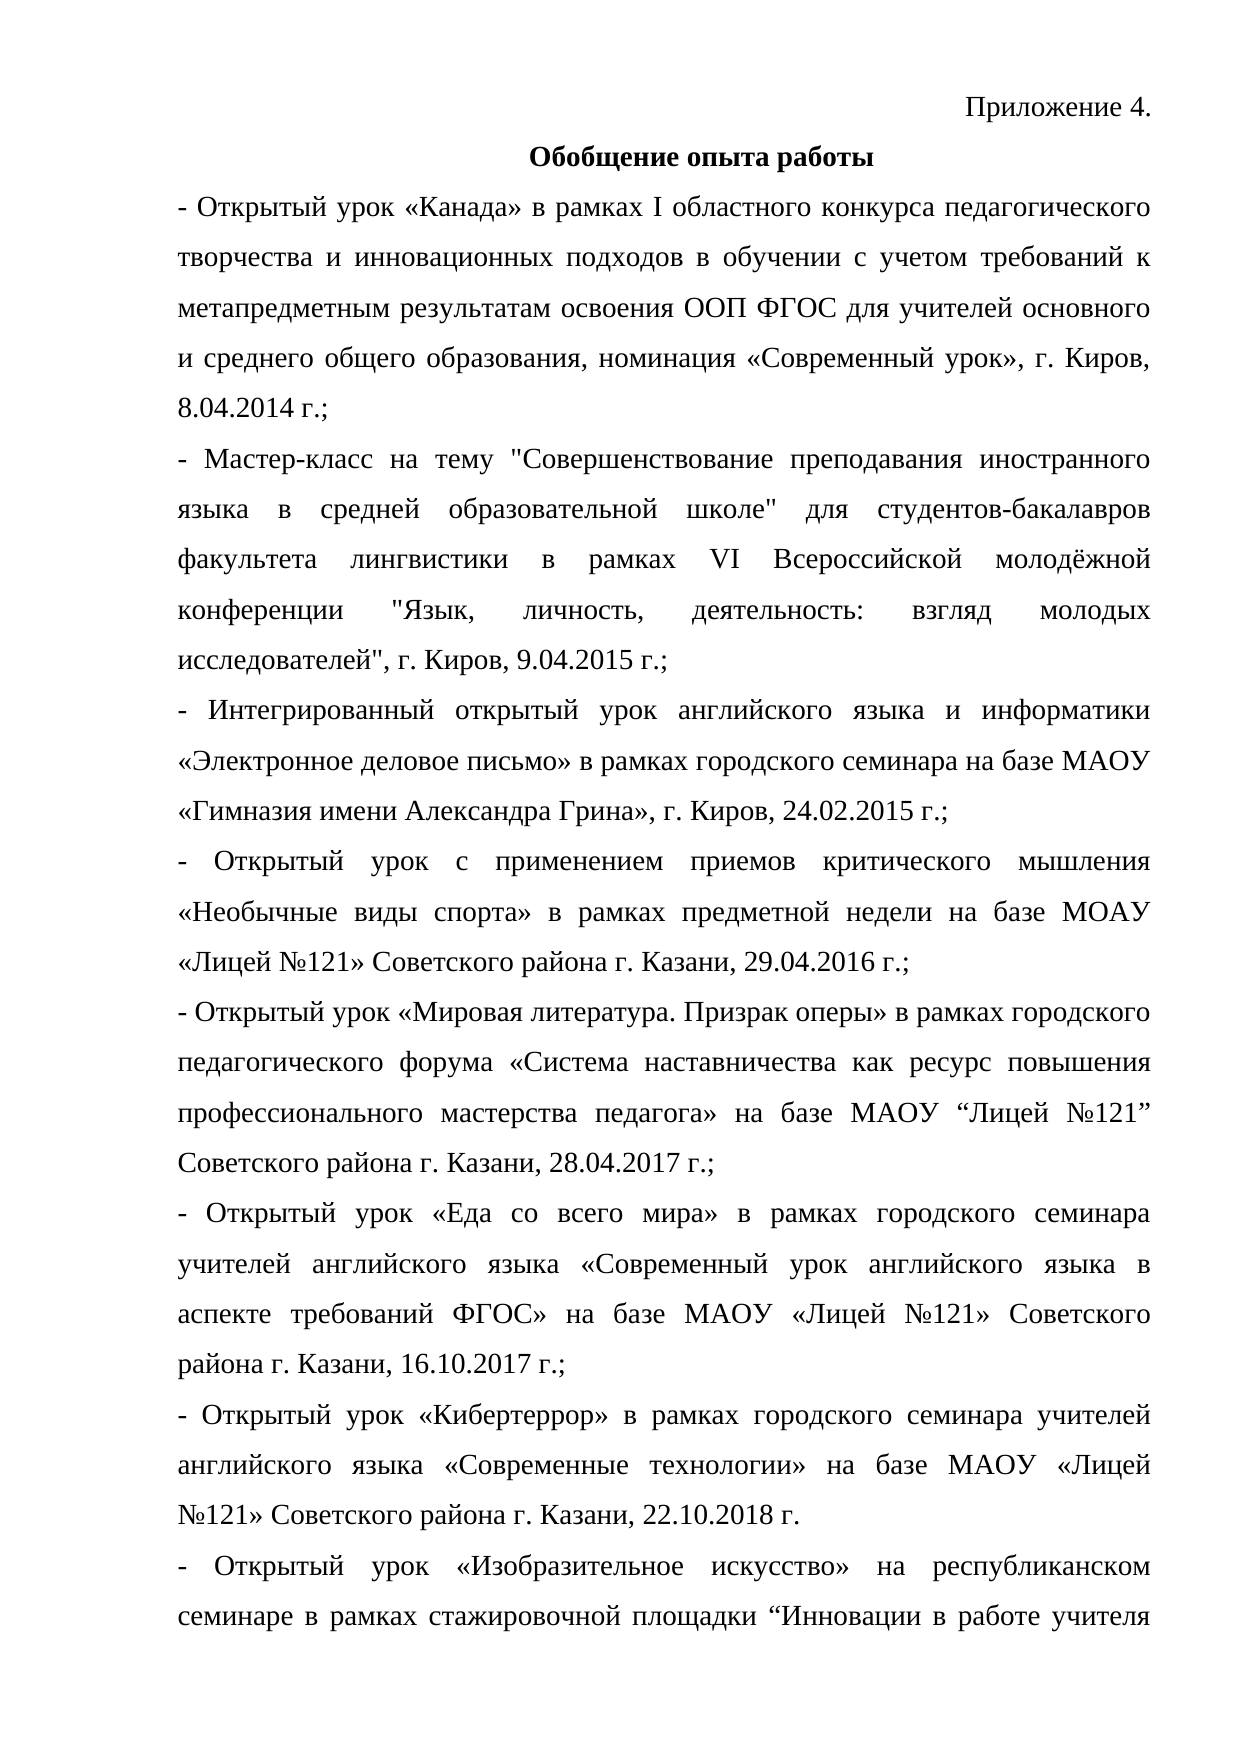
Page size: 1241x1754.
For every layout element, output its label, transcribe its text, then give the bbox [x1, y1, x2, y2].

text - Открытый урок с применением приемов критического мышления «Необычные виды спорта» в рамках предметной недели на базе МОАУ «Лицей №121» Советского района г. Казани, 29.04.2016 г.; [177, 843, 1152, 977]
text - Открытый урок «Кибертеррор» в рамках городского семинара учителей английского языка «Современные технологии» на базе МАОУ «Лицей №121» Советского района г. Казани, 22.10.2018 г. [177, 1397, 1152, 1531]
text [177, 1548, 1152, 1632]
text - Интегрированный открытый урок английского языка и информатики «Электронное деловое письмо» в рамках городского семинара на базе МАОУ «Гимназия имени Александра Грина», г. Киров, 24.02.2015 г.; [177, 692, 1152, 827]
subtitle Обобщение опыта работы [177, 139, 1152, 172]
text - Открытый урок «Еда со всего мира» в рамках городского семинара учителей английского языка «Современный урок английского языка в аспекте требований ФГОС» на базе МАОУ «Лицей №121» Советского района г. Казани, 16.10.2017 г.; [177, 1196, 1152, 1380]
text - Открытый урок «Канада» в рамках I областного конкурса педагогического творчества и инновационных подходов в обучении с учетом требований к метапредметным результатам освоения ООП ФГОС для учителей основного и среднего общего образования, номинация «Современный урок», г. Киров, 8.04.2014 г.; [177, 189, 1152, 424]
subtitle Приложение 4. [177, 89, 1152, 122]
text - Открытый урок «Мировая литература. Призрак оперы» в рамках городского педагогического форума «Система наставничества как ресурс повышения профессионального мастерства педагога» на базе МАОУ “Лицей №121” Советского района г. Казани, 28.04.2017 г.; [177, 994, 1152, 1179]
text - Мастер-класс на тему "Совершенствование преподавания иностранного языка в средней образовательной школе" для студентов-бакалавров факультета лингвистики в рамках VI Всероссийской молодёжной конференции "Язык, личность, деятельность: взгляд молодых исследователей", г. Киров, 9.04.2015 г.; [177, 441, 1152, 676]
